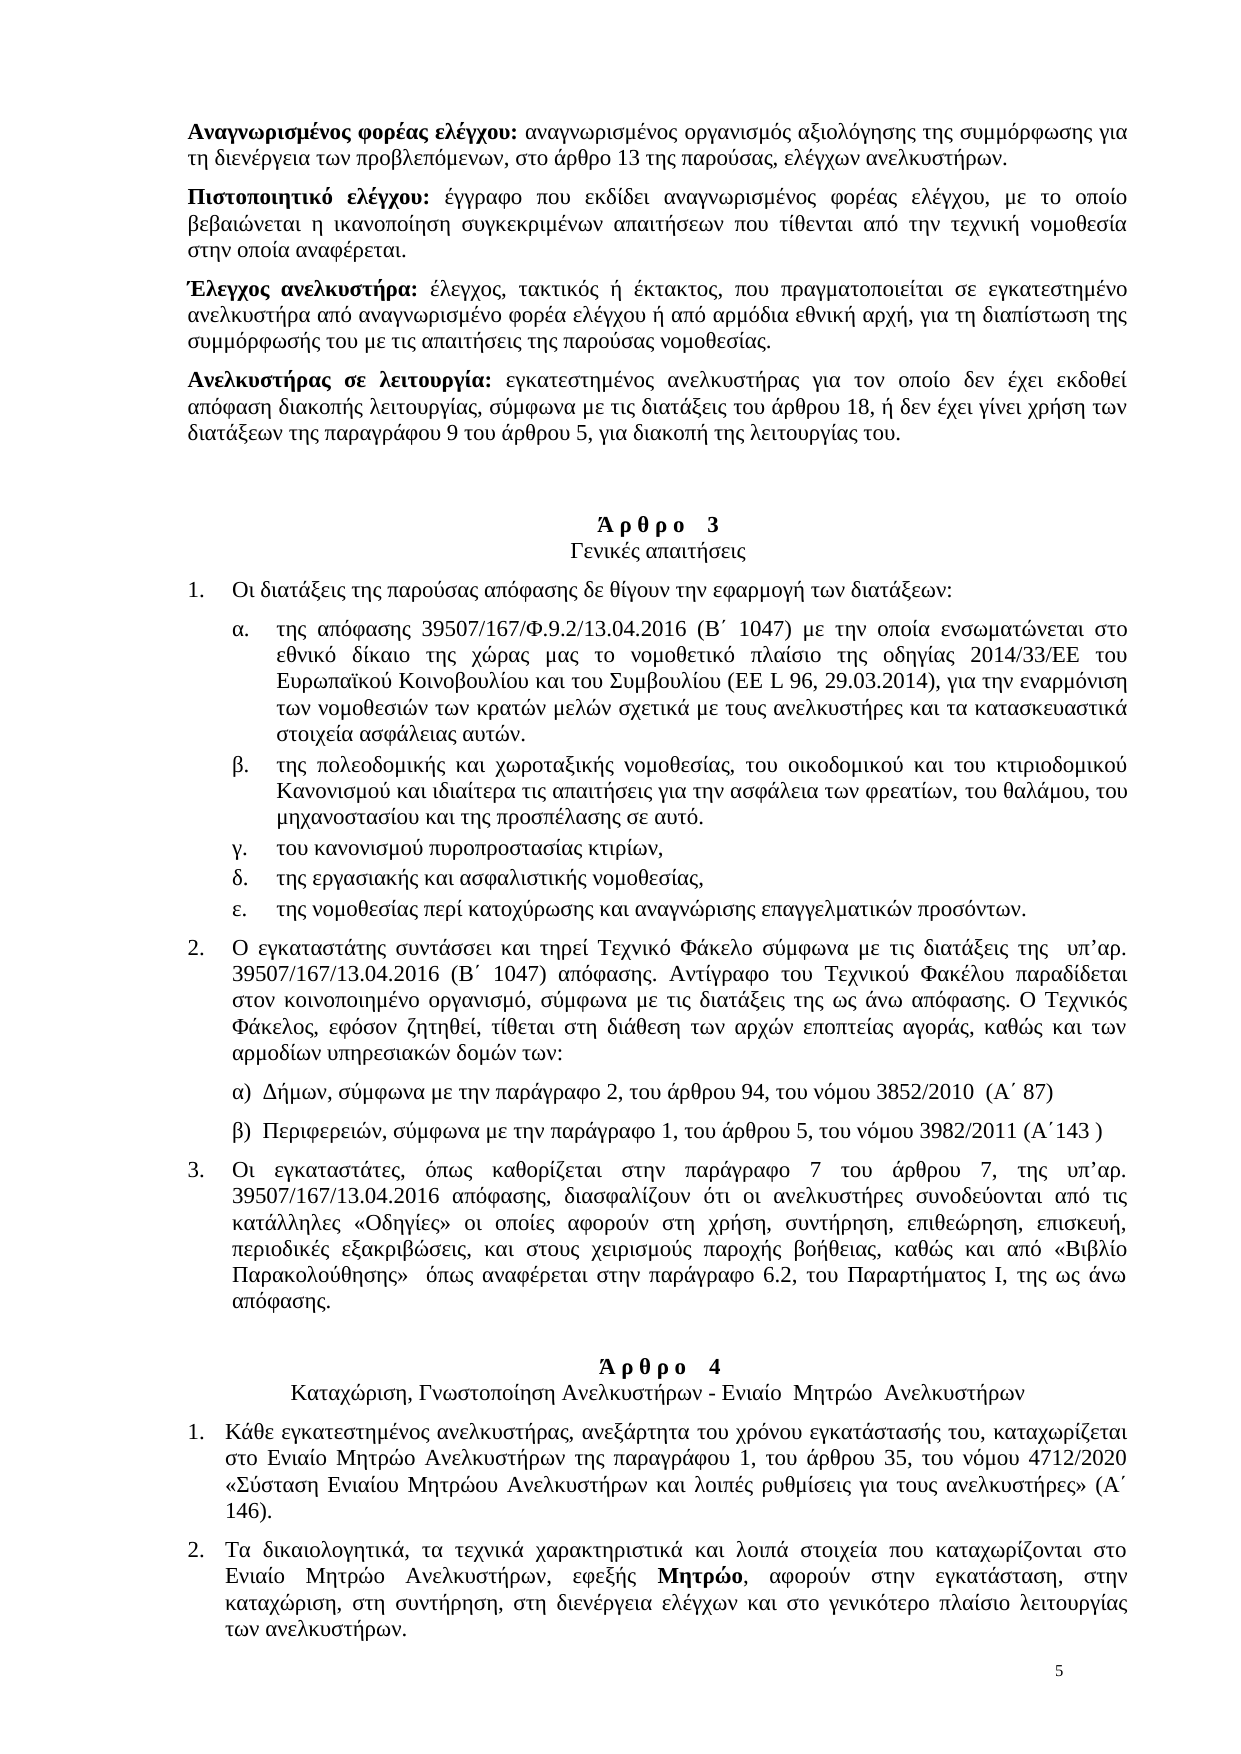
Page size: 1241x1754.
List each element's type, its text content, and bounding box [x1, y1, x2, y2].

list Τα δικαιολογητικά, τα τεχνικά χαρακτηριστικά και λοιπά στοιχεία που καταχωρίζονται στο Ενιαίο Μητρώο Ανελκυστήρων, εφεξής Μητρώο, αφορούν στην εγκατάσταση, στην καταχώριση, στη συντήρηση, στη διενέργεια ελέγχων και στο γενικότερο πλαίσιο λειτουργίας των ανελκυστήρων. [187, 1536, 1128, 1641]
text Ανελκυστήρας σε λειτουργία: εγκατεστημένος ανελκυστήρας για τον οποίο δεν έχει εκδοθεί απόφαση διακοπής λειτουργίας, σύμφωνα με τις διατάξεις του άρθρου 18, ή δεν έχει γίνει χρήση των διατάξεων της παραγράφου 9 του άρθρου 5, για διακοπή της λειτουργίας του. [187, 366, 1128, 446]
text α. της απόφασης 39507/167/Φ.9.2/13.04.2016 (Β΄ 1047) με την οποία ενσωματώνεται στο εθνικό δίκαιο της χώρας μας το νομοθετικό πλαίσιο της οδηγίας 2014/33/ΕΕ του Ευρωπαϊκού Κοινοβουλίου και του Συμβουλίου (ΕΕ L 96, 29.03.2014), για την εναρμόνιση των νομοθεσιών των κρατών μελών σχετικά με τους ανελκυστήρες και τα κατασκευαστικά στοιχεία ασφάλειας αυτών. [232, 615, 1128, 747]
text Ά ρ θ ρ ο 4 [187, 1353, 1063, 1379]
text Πιστοποιητικό ελέγχου: έγγραφο που εκδίδει αναγνωρισμένος φορέας ελέγχου, με το οποίο βεβαιώνεται η ικανοποίηση συγκεκριμένων απαιτήσεων που τίθενται από την τεχνική νομοθεσία στην οποία αναφέρεται. [187, 183, 1128, 262]
text δ. της εργασιακής και ασφαλιστικής νομοθεσίας, [232, 864, 1128, 891]
text Αναγνωρισμένος φορέας ελέγχου: αναγνωρισμένος οργανισμός αξιολόγησης της συμμόρφωσης για τη διενέργεια των προβλεπόμενων, στο άρθρο 13 της παρούσας, ελέγχων ανελκυστήρων. [187, 118, 1128, 171]
text Ά ρ θ ρ ο 3 [187, 511, 1128, 537]
text α) Δήμων, σύμφωνα με την παράγραφο 2, του άρθρου 94, του νόμου 3852/2010 (Α΄ 87) [187, 1078, 1128, 1104]
text Έλεγχος ανελκυστήρα: έλεγχος, τακτικός ή έκτακτος, που πραγματοποιείται σε εγκατεστημένο ανελκυστήρα από αναγνωρισμένο φορέα ελέγχου ή από αρμόδια εθνική αρχή, για τη διαπίστωση της συμμόρφωσής του με τις απαιτήσεις της παρούσας νομοθεσίας. [187, 275, 1128, 354]
list Οι εγκαταστάτες, όπως καθορίζεται στην παράγραφο 7 του άρθρου 7, της υπ’αρ. 39507/167/13.04.2016 απόφασης, διασφαλίζουν ότι οι ανελκυστήρες συνοδεύονται από τις κατάλληλες «Οδηγίες» οι οποίες αφορούν στη χρήση, συντήρηση, επιθεώρηση, επισκευή, περιοδικές εξακριβώσεις, και στους χειρισμούς παροχής βοήθειας, καθώς και από «Βιβλίο Παρακολούθησης» όπως αναφέρεται στην παράγραφο 6.2, του Παραρτήματος Ι, της ως άνω απόφασης. [187, 1156, 1128, 1314]
text Γενικές απαιτήσεις [187, 537, 1128, 563]
list Ο εγκαταστάτης συντάσσει και τηρεί Τεχνικό Φάκελο σύμφωνα με τις διατάξεις της υπ’αρ. 39507/167/13.04.2016 (Β΄ 1047) απόφασης. Αντίγραφο του Τεχνικού Φακέλου παραδίδεται στον κοινοποιημένο οργανισμό, σύμφωνα με τις διατάξεις της ως άνω απόφασης. Ο Τεχνικός Φάκελος, εφόσον ζητηθεί, τίθεται στη διάθεση των αρχών εποπτείας αγοράς, καθώς και των αρμοδίων υπηρεσιακών δομών των: [187, 934, 1128, 1066]
text γ. του κανονισμού πυροπροστασίας κτιρίων, [232, 834, 1128, 860]
list Οι διατάξεις της παρούσας απόφασης δε θίγουν την εφαρμογή των διατάξεων: [187, 576, 1128, 602]
text ε. της νομοθεσίας περί κατοχύρωσης και αναγνώρισης επαγγελματικών προσόντων. [232, 895, 1128, 921]
text Καταχώριση, Γνωστοποίηση Ανελκυστήρων - Ενιαίο Μητρώο Ανελκυστήρων [187, 1379, 1128, 1406]
text β. της πολεοδομικής και χωροταξικής νομοθεσίας, του οικοδομικού και του κτιριοδομικού Κανονισμού και ιδιαίτερα τις απαιτήσεις για την ασφάλεια των φρεατίων, του θαλάμου, του μηχανοστασίου και της προσπέλασης σε αυτό. [232, 751, 1128, 830]
list Κάθε εγκατεστημένος ανελκυστήρας, ανεξάρτητα του χρόνου εγκατάστασής του, καταχωρίζεται στο Ενιαίο Μητρώο Ανελκυστήρων της παραγράφου 1, του άρθρου 35, του νόμου 4712/2020 «Σύσταση Ενιαίου Μητρώου Ανελκυστήρων και λοιπές ρυθμίσεις για τους ανελκυστήρες» (Α΄ 146). [187, 1418, 1128, 1523]
text β) Περιφερειών, σύμφωνα με την παράγραφο 1, του άρθρου 5, του νόμου 3982/2011 (Α΄143 ) [232, 1117, 1128, 1143]
